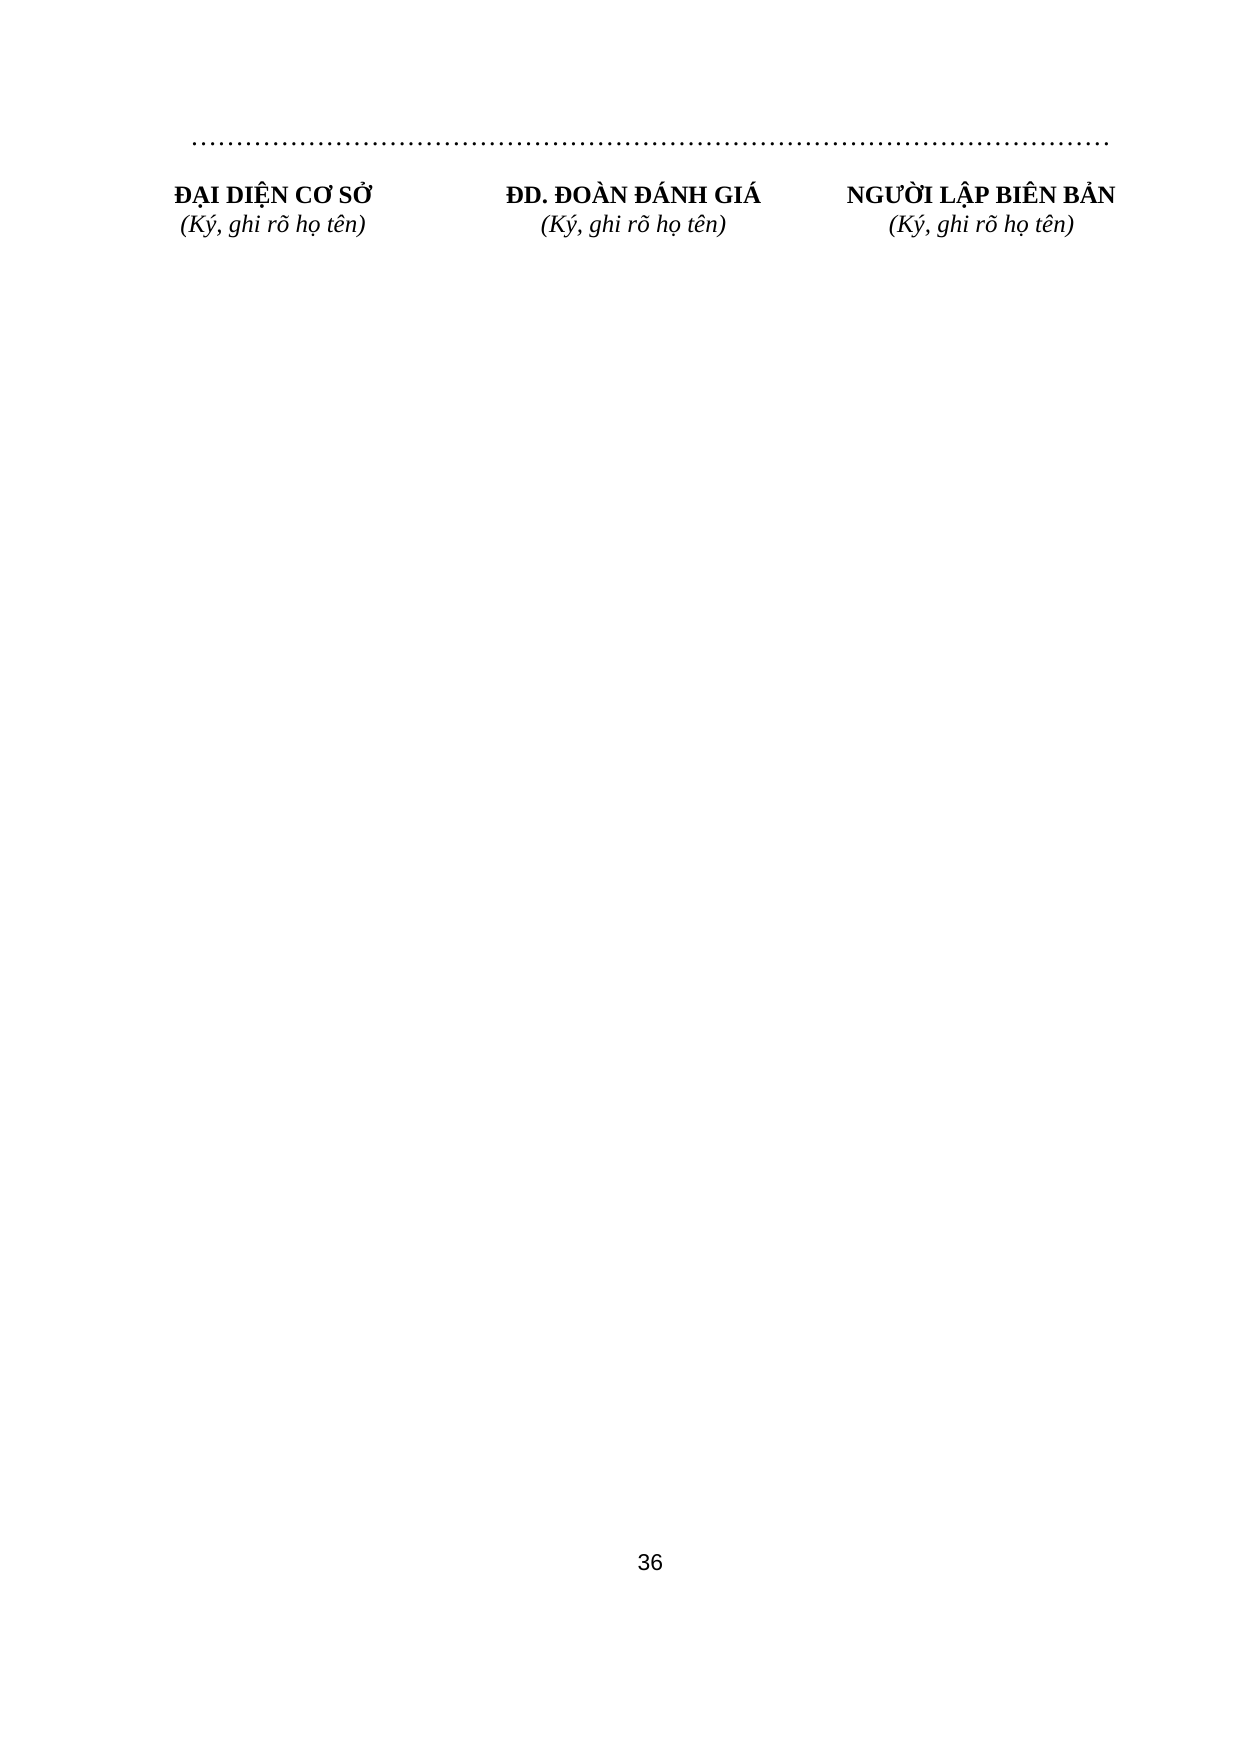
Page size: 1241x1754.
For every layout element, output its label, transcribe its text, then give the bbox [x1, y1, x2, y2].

table_header ĐẠI DIỆN CƠ SỞ (Ký, ghi rõ họ tên) [99, 180, 446, 237]
table_header ĐD. ĐOÀN ĐÁNH GIÁ (Ký, ghi rõ họ tên) [446, 180, 820, 237]
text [165, 120, 1135, 151]
table_header NGƯỜI LẬP BIÊN BẢN (Ký, ghi rõ họ tên) [820, 180, 1142, 237]
